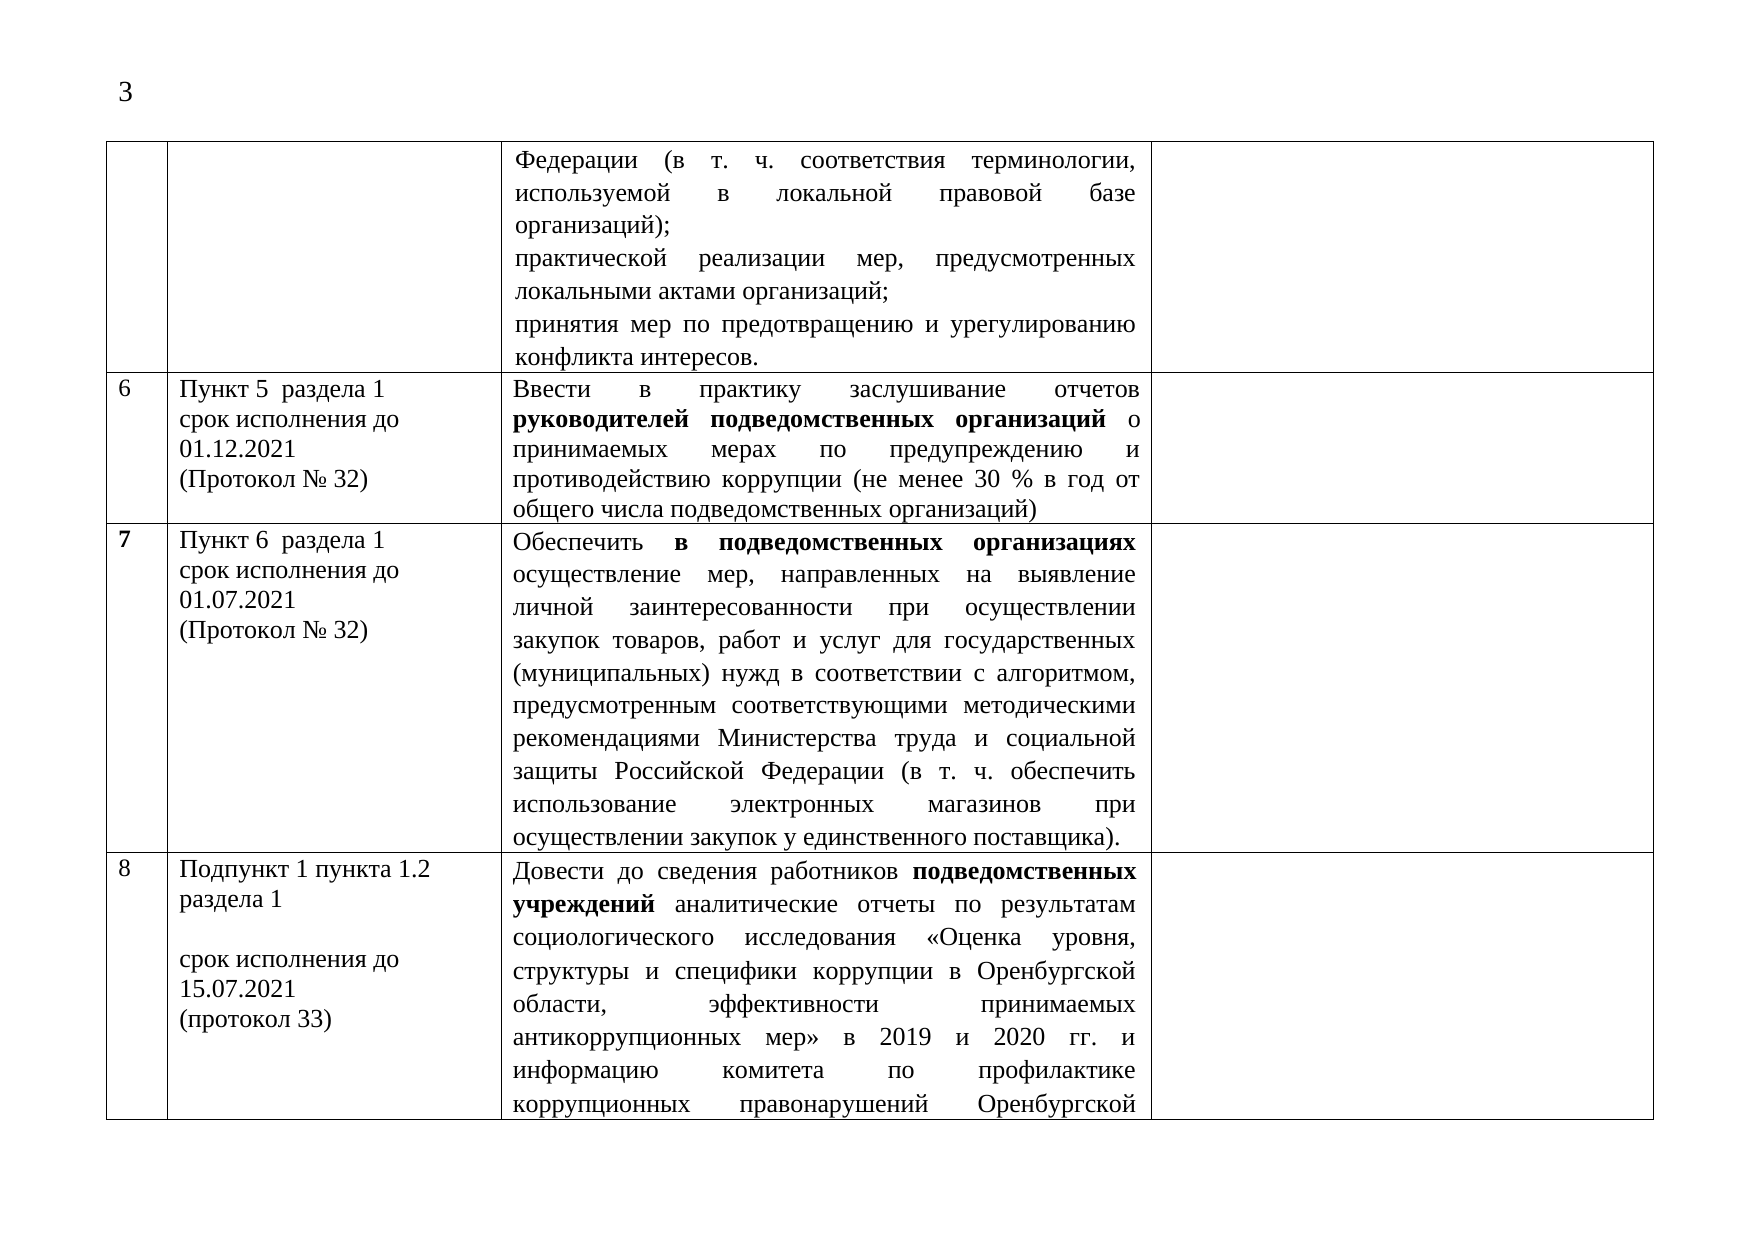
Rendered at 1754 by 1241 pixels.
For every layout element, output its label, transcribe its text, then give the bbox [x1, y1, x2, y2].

table_cell Ввести в практику заслушивание отчетов руководителей подведомственных организаций о принимаемых мерах по предупреждению и противодействию коррупции (не менее 30 % в год от общего числа подведомственных организаций) [502, 373, 1151, 523]
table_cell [168, 142, 501, 372]
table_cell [168, 853, 501, 1119]
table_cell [502, 853, 1151, 1119]
table_cell 6 [107, 373, 167, 523]
table_cell [1152, 853, 1653, 1119]
table_cell Обеспечить в подведомственных организациях осуществление мер, направленных на выявление личной заинтересованности при осуществлении закупок товаров, работ и услуг для государственных (муниципальных) нужд в соответствии с алгоритмом, предусмотренным соответствующими методическими рекомендациями Министерства труда и социальной защиты Российской Федерации (в т. ч. обеспечить использование электронных магазинов при осуществлении закупок у единственного поставщика). [502, 524, 1151, 852]
table_cell 7 [107, 524, 167, 852]
table_cell [1152, 373, 1653, 523]
table_cell Пункт 5 раздела 1 срок исполнения до 01.12.2021 (Протокол № 32) [168, 373, 501, 523]
table_cell 5 [107, 142, 167, 372]
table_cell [502, 142, 1151, 372]
table_cell 8 [107, 853, 167, 1119]
table_cell [1152, 142, 1653, 372]
table_cell Пункт 6 раздела 1 срок исполнения до 01.07.2021 (Протокол № 32) [168, 524, 501, 852]
table_cell [1152, 524, 1653, 852]
